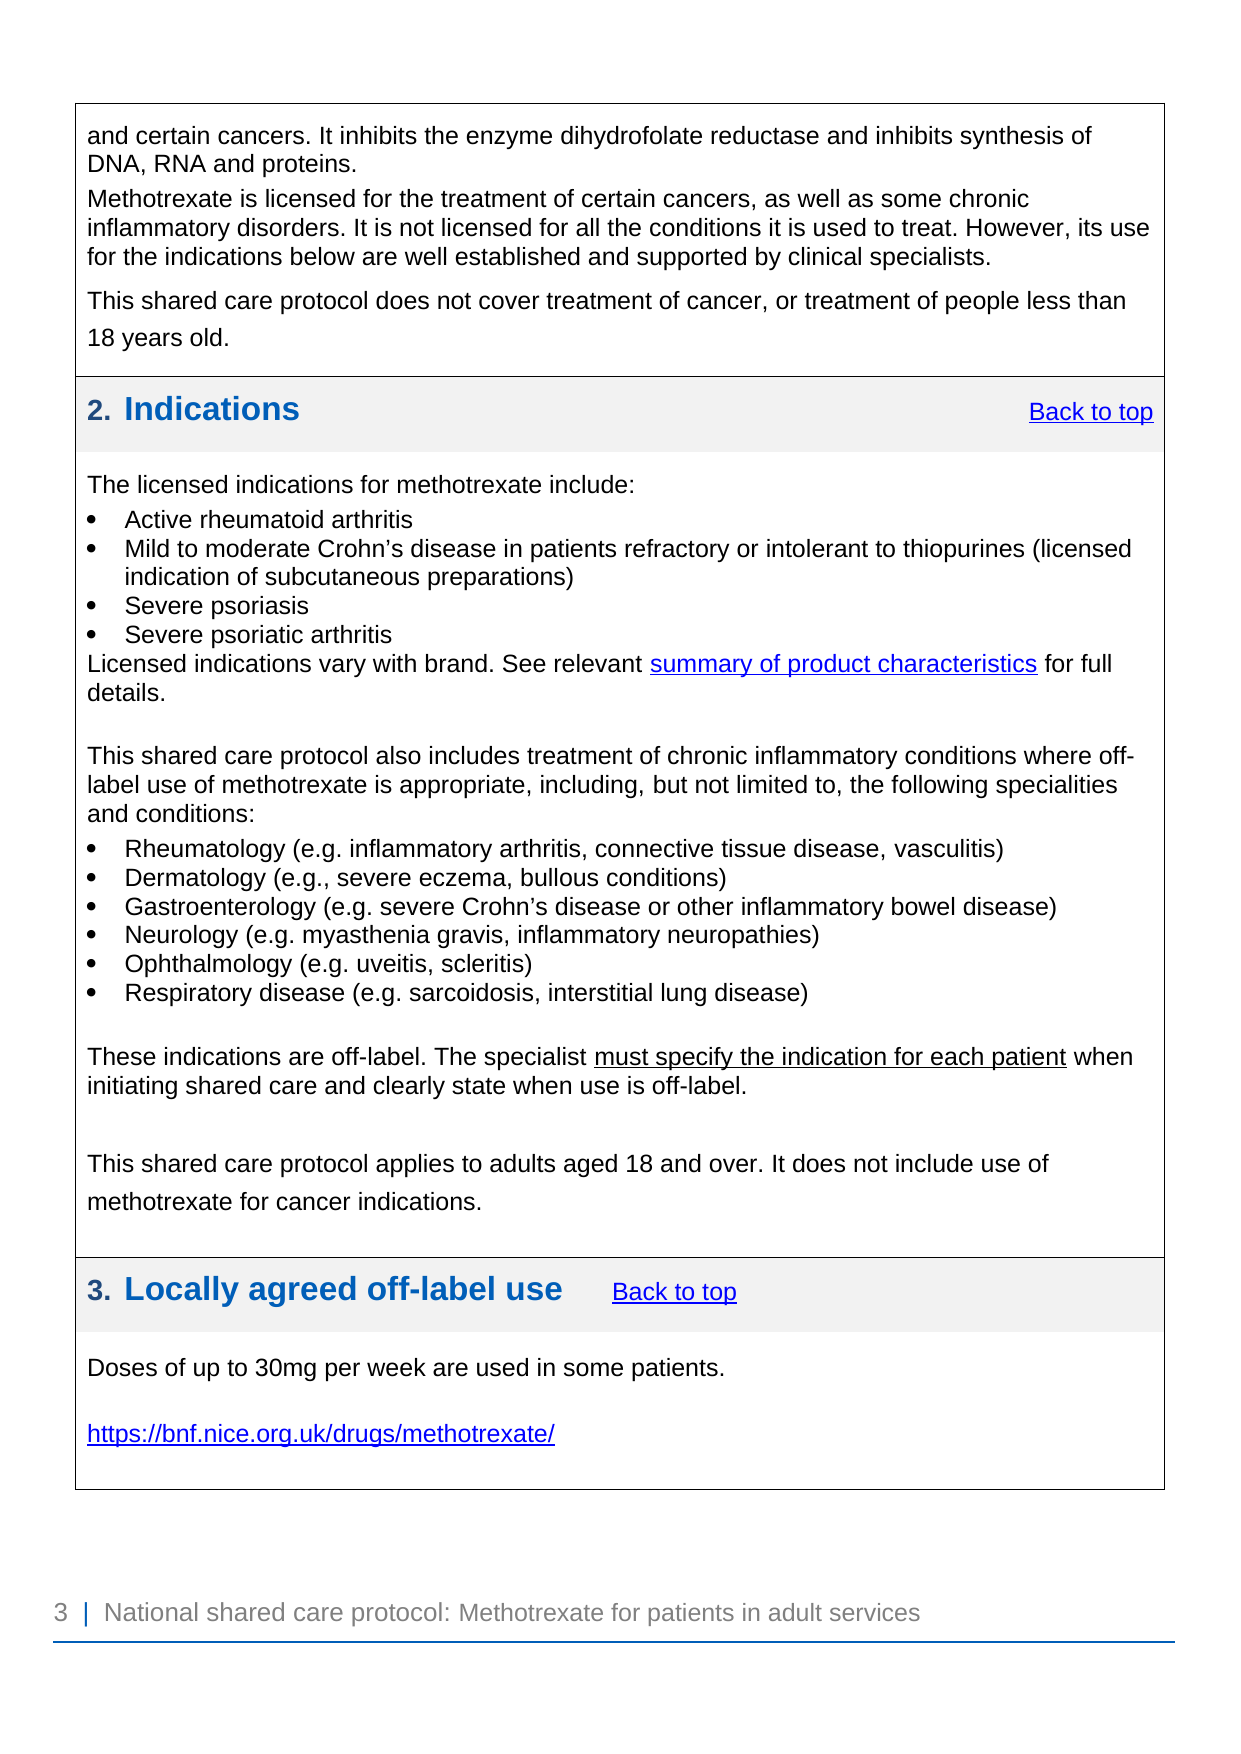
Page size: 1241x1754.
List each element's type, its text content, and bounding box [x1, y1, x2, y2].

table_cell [76, 104, 1164, 376]
table_cell The licensed indications for methotrexate include: Active rheumatoid arthritis Mild to moderate Crohn’s disease in patients refractory or intolerant to thiopurines (licensed indication of subcutaneous preparations) Severe psoriasis Severe psoriatic arthritis Licensed indications vary with brand. See relevant summary of product characteristics for full details. This shared care protocol also includes treatment of chronic inflammatory conditions where off-label use of methotrexate is appropriate, including, but not limited to, the following specialities and conditions: Rheumatology (e.g. inflammatory arthritis, connective tissue disease, vasculitis) Dermatology (e.g., severe eczema, bullous conditions) Gastroenterology (e.g. severe Crohn’s disease or other inflammatory bowel disease) Neurology (e.g. myasthenia gravis, inflammatory neuropathies) Ophthalmology (e.g. uveitis, scleritis) Respiratory disease (e.g. sarcoidosis, interstitial lung disease) These indications are off-label. The specialist must specify the indication for each patient when initiating shared care and clearly state when use is off-label. This shared care protocol applies to adults aged 18 and over. It does not include use of methotrexate for cancer indications. [76, 452, 1164, 1257]
table_cell Locally agreed off-label use Back to top [76, 1258, 1164, 1332]
table_cell Indications Back to top [76, 377, 1164, 452]
table_cell [76, 1332, 1164, 1489]
